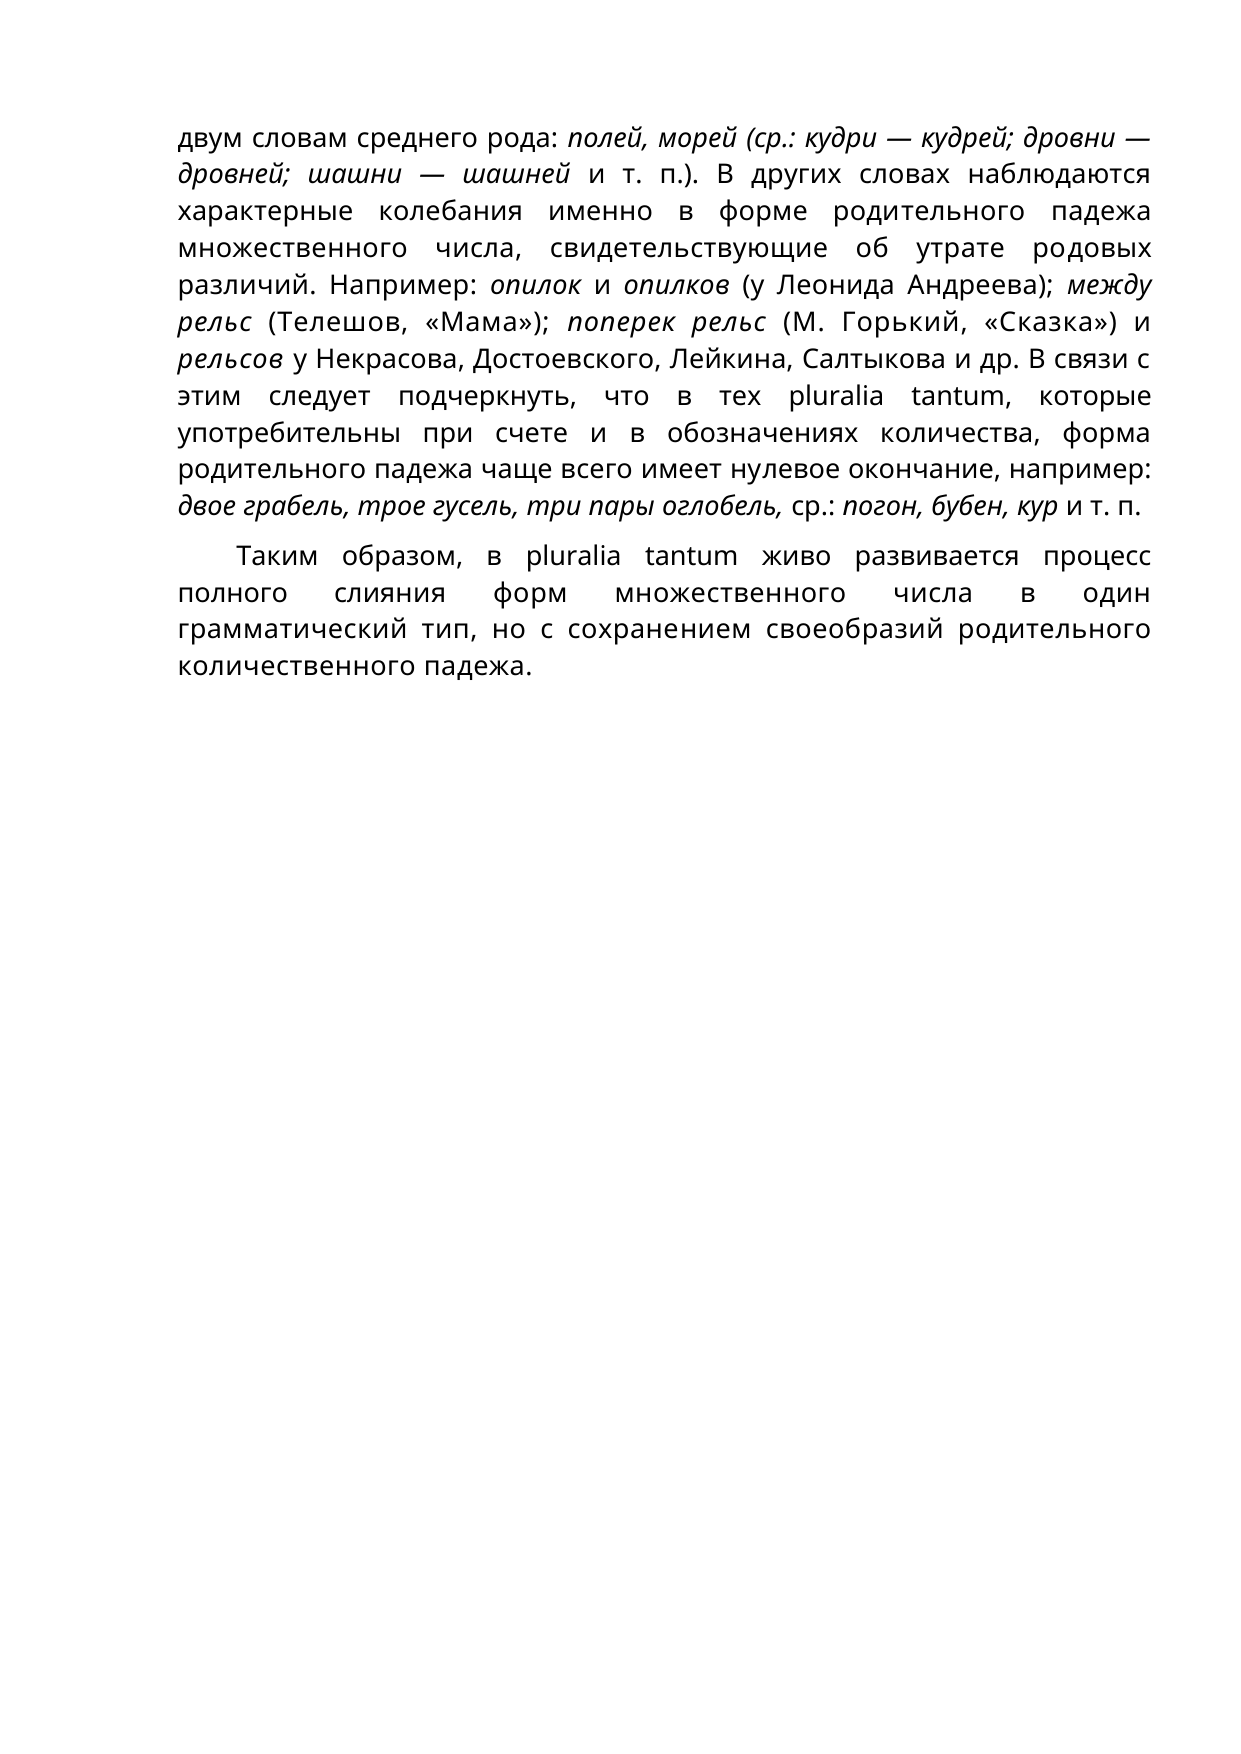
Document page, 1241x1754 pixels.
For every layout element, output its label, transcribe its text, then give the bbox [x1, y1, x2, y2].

text Таким образом, в pluralia tantum живо развивается процесс полного слияния форм множественного числа в один грамматический тип, но с сохранением своеобразий родительного количественного падежа. [177, 536, 1152, 684]
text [177, 118, 1152, 524]
